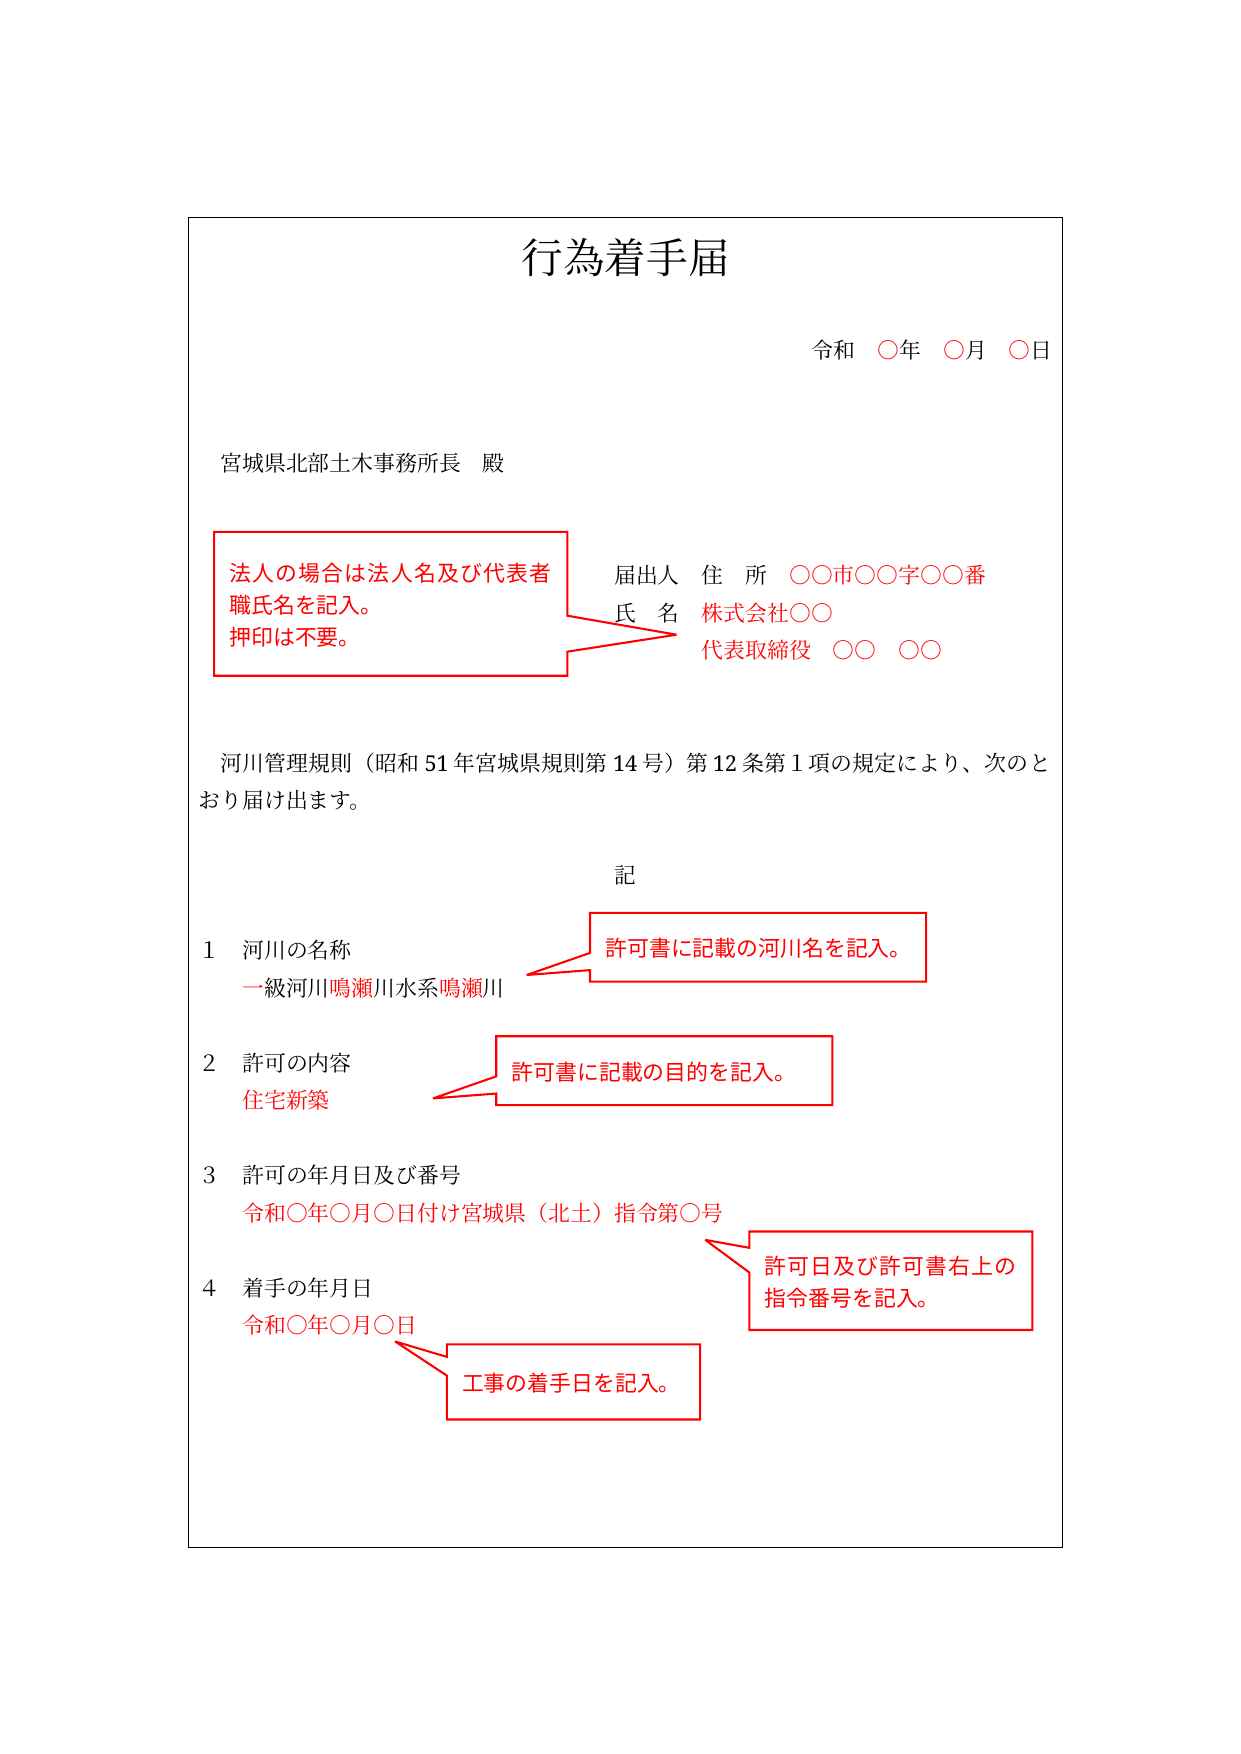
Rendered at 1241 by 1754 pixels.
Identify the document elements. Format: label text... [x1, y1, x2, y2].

table_header 行為着手届 令和 ○年 ○月 ○日 宮城県北部土木事務所長 殿 届出人 住 所 ○○市○○字○○番 氏 名 株式会社○○ 代表取締役 ○○ ○○ 河川管理規則（昭和51年宮城県規則第14号）第12条第１項の規定により、次のとおり届け出ます。 記 １ 河川の名称 一級河川鳴瀬川水系鳴瀬川 ２ 許可の内容 住宅新築 ３ 許可の年月日及び番号 令和○年○月○日付け宮城県（北土）指令第○号 ４ 着手の年月日 令和○年○月○日 [189, 218, 1062, 1547]
